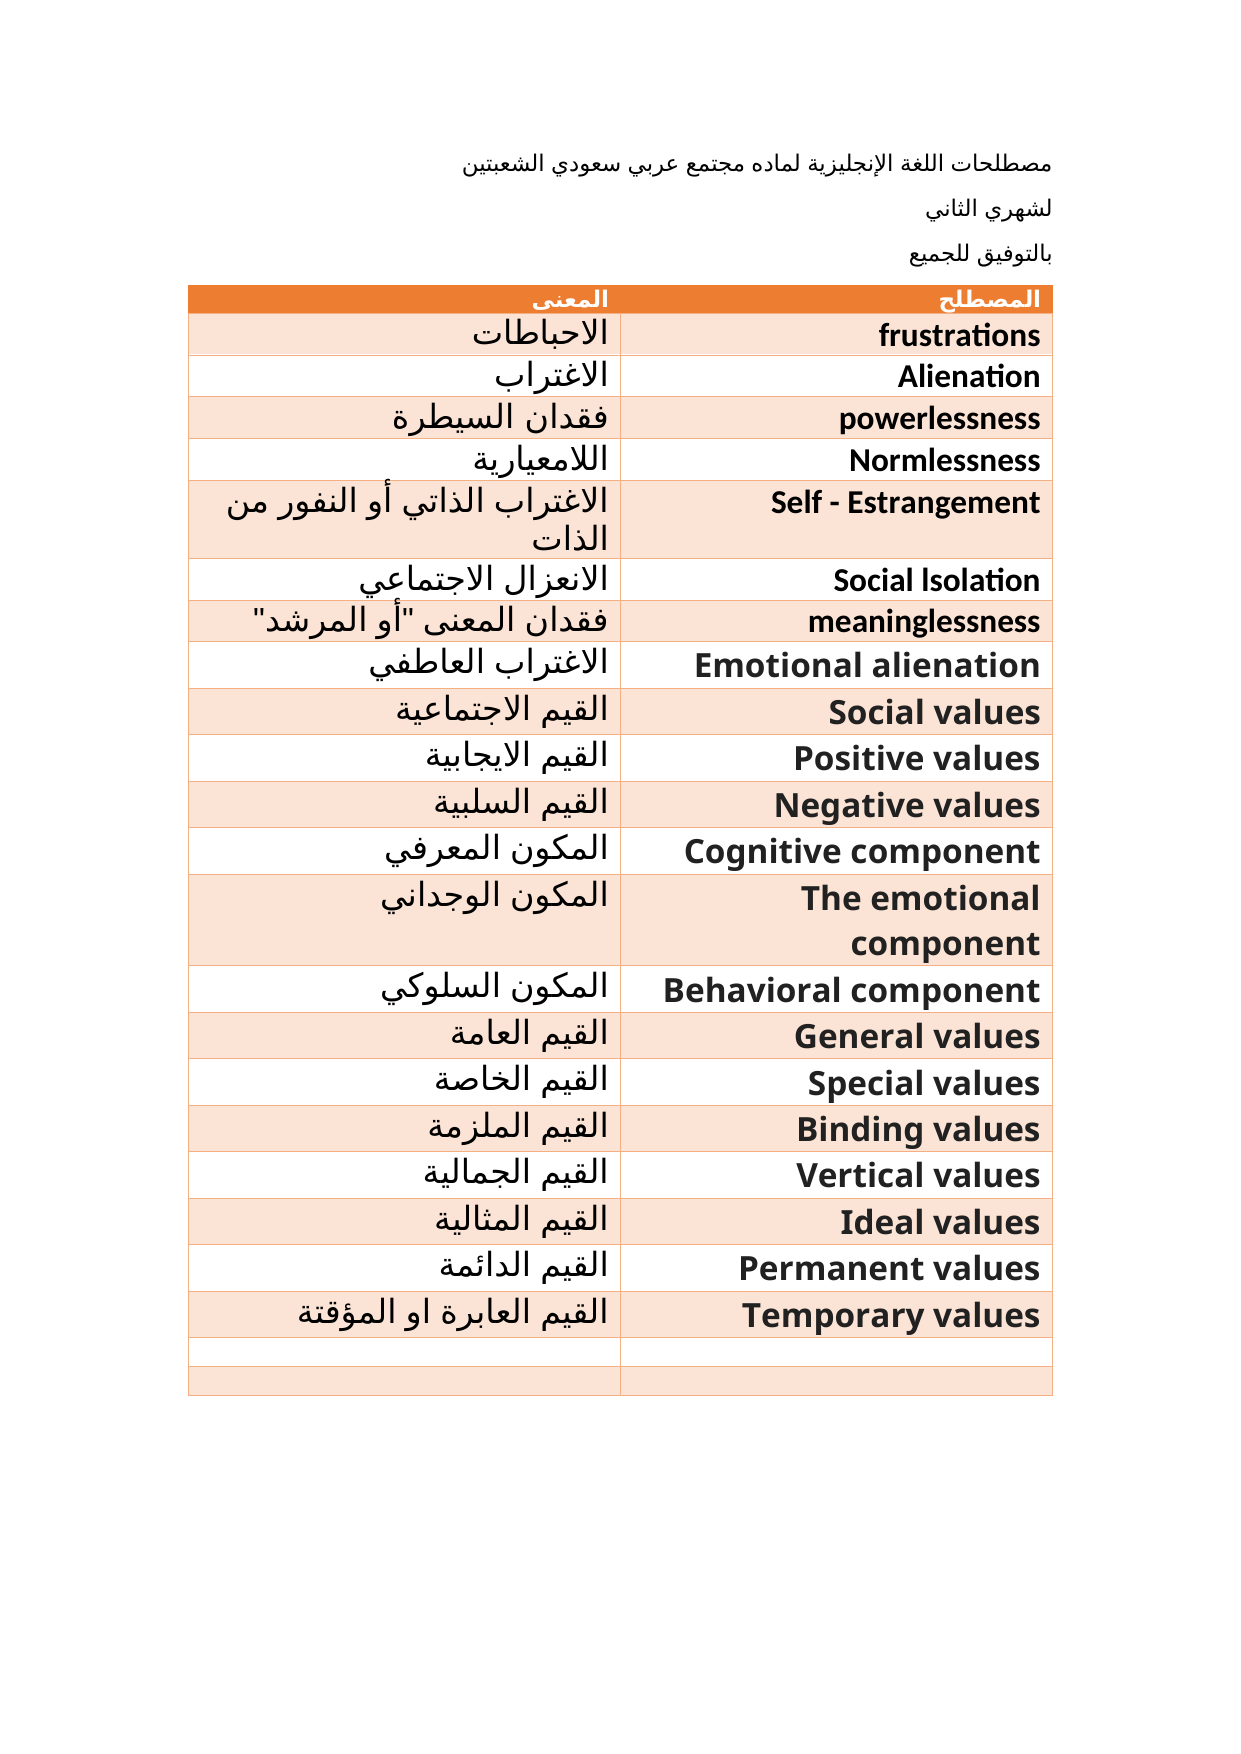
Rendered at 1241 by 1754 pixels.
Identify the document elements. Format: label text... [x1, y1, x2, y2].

table_cell القيم الدائمة [189, 1245, 620, 1291]
table_cell فقدان السيطرة [189, 397, 620, 438]
table_cell اللامعيارية [189, 439, 620, 480]
table_cell Behavioral component [621, 966, 1052, 1012]
table_cell القيم الجمالية [189, 1152, 620, 1198]
table_cell القيم المثالية [189, 1199, 620, 1244]
table_cell Normlessness [621, 439, 1052, 480]
table_cell Positive values [621, 735, 1052, 781]
table_cell Cognitive component [621, 828, 1052, 873]
table_cell [621, 1367, 1052, 1395]
text لشهري الثاني [187, 195, 1053, 221]
table_cell Social lsolation [621, 559, 1052, 599]
table_cell Social values [621, 689, 1052, 734]
table_cell القيم العامة [189, 1013, 620, 1058]
table_cell القيم السلبية [189, 782, 620, 827]
table_cell meaninglessness [621, 601, 1052, 641]
table_cell فقدان المعنى "أو المرشد" [189, 601, 620, 641]
table_cell الاغتراب الذاتي أو النفور من الذات [189, 481, 620, 558]
table_cell القيم الملزمة [189, 1106, 620, 1151]
table_cell The emotional component [621, 875, 1052, 965]
table_cell Emotional alienation [621, 642, 1052, 688]
table_header المصطلح [621, 286, 1052, 313]
table_cell الانعزال الاجتماعي [189, 559, 620, 599]
table_cell المكون الوجداني [189, 875, 620, 965]
table_cell المكون السلوكي [189, 966, 620, 1012]
table_cell الاغتراب [189, 356, 620, 396]
table_cell Vertical values [621, 1152, 1052, 1198]
table_cell المكون المعرفي [189, 828, 620, 873]
text بالتوفيق للجميع [187, 240, 1053, 267]
table_cell القيم العابرة او المؤقتة [189, 1292, 620, 1337]
table_cell Ideal values [621, 1199, 1052, 1244]
table_cell الاحباطات [189, 314, 620, 354]
table_cell Special values [621, 1059, 1052, 1105]
table_cell القيم الايجابية [189, 735, 620, 781]
table_header المعنى [189, 286, 620, 313]
table_cell [189, 1338, 620, 1366]
table_cell الاغتراب العاطفي [189, 642, 620, 688]
table_cell [189, 1367, 620, 1395]
table_cell Permanent values [621, 1245, 1052, 1291]
table_cell Binding values [621, 1106, 1052, 1151]
table_cell Negative values [621, 782, 1052, 827]
table_cell [621, 1338, 1052, 1366]
text مصطلحات اللغة الإنجليزية لماده مجتمع عربي سعودي الشعبتين [187, 150, 1053, 176]
table_cell القيم الاجتماعية [189, 689, 620, 734]
table_cell القيم الخاصة [189, 1059, 620, 1105]
table_cell Alienation [621, 356, 1052, 396]
table_cell powerlessness [621, 397, 1052, 438]
table_cell frustrations [621, 314, 1052, 354]
table_cell Temporary values [621, 1292, 1052, 1337]
table_cell Self - Estrangement [621, 481, 1052, 558]
table_cell General values [621, 1013, 1052, 1058]
